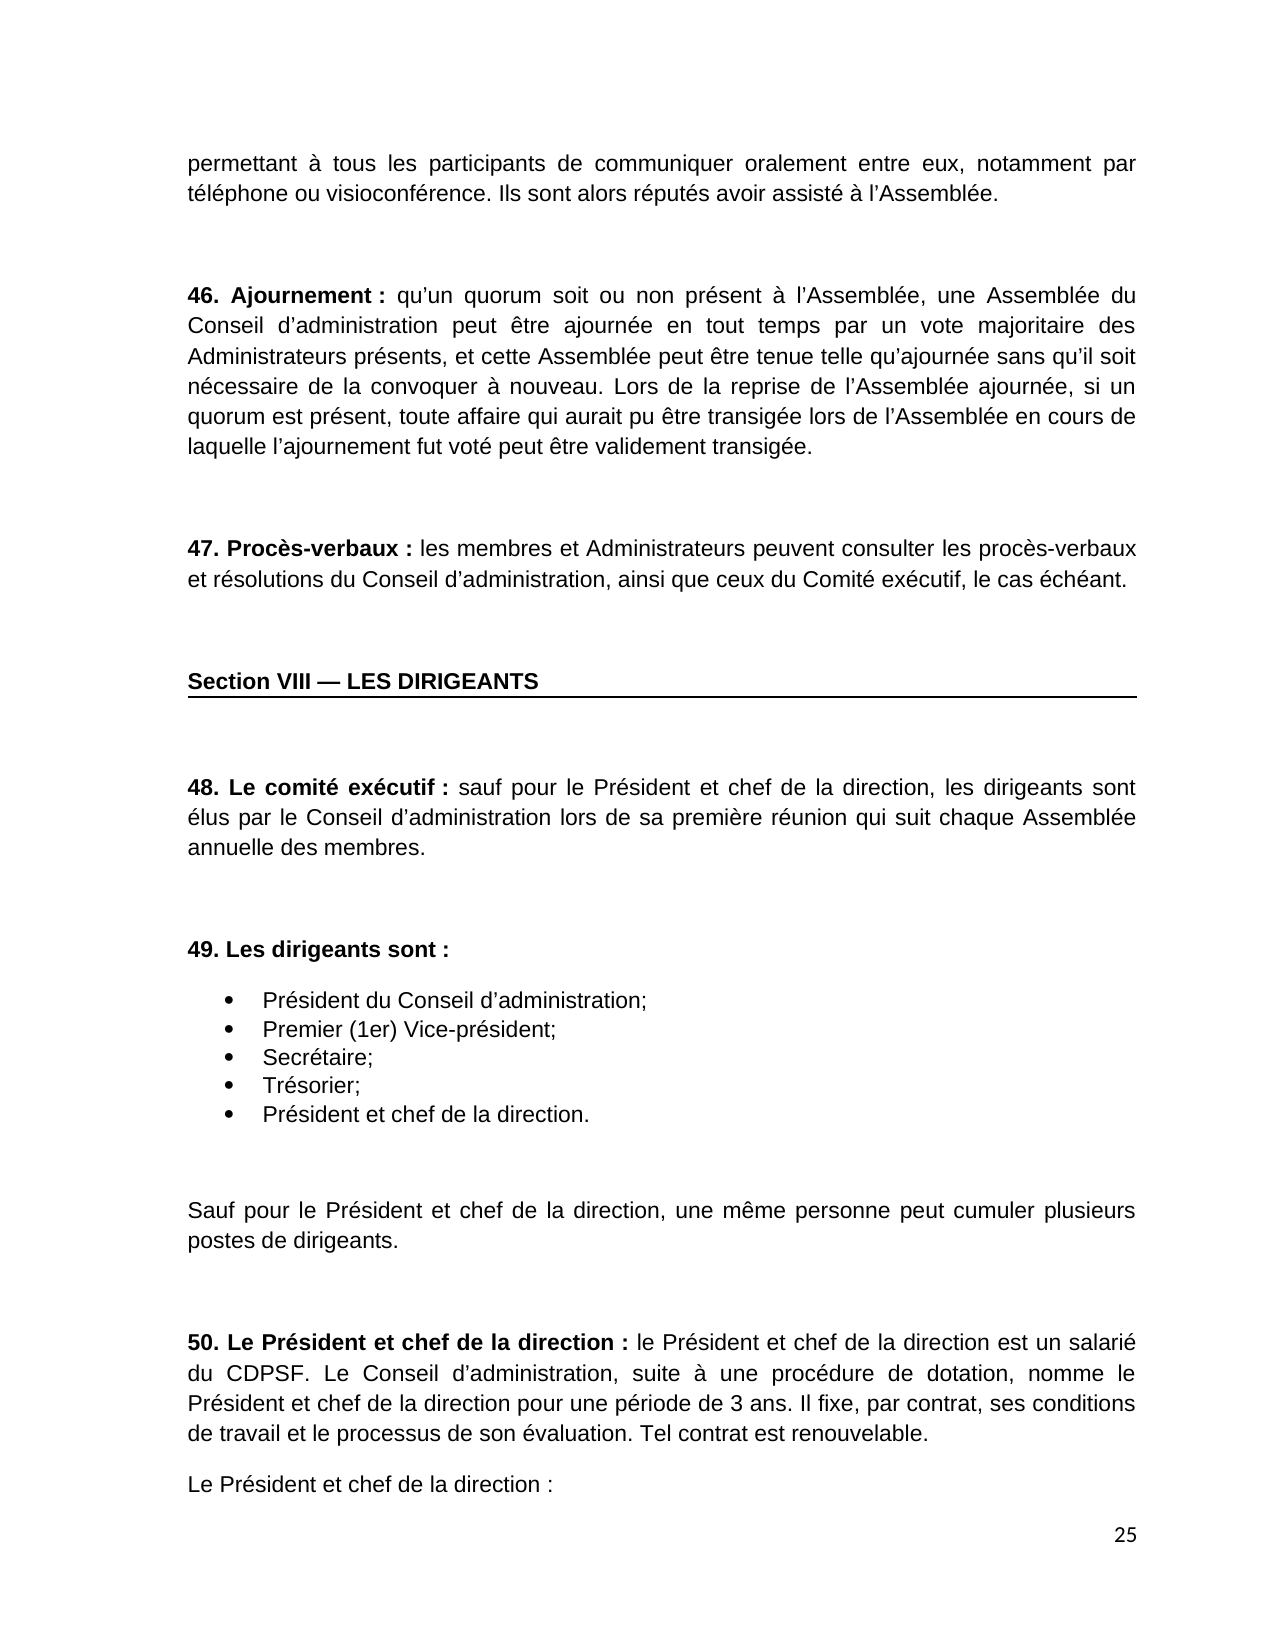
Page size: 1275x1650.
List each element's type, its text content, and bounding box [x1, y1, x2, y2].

list Secrétaire; [225, 1044, 1137, 1070]
text Sauf pour le Président et chef de la direction, une même personne peut cumuler plusieurs postes de dirigeants. [187, 1197, 1137, 1254]
text Le Président et chef de la direction : [187, 1471, 1137, 1497]
list Trésorier; [225, 1072, 1137, 1099]
list Premier (1er) Vice-président; [225, 1016, 1137, 1042]
list Président du Conseil d’administration; [225, 987, 1137, 1013]
list Président et chef de la direction. [225, 1101, 1137, 1127]
text Section VIII — LES DIRIGEANTS [187, 668, 1137, 698]
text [187, 150, 1137, 207]
text 47. Procès-verbaux : les membres et Administrateurs peuvent consulter les procès-verbaux et résolutions du Conseil d’administration, ainsi que ceux du Comité exécutif, le cas échéant. [187, 535, 1137, 592]
text 46. Ajournement : qu’un quorum soit ou non présent à l’Assemblée, une Assemblée du Conseil d’administration peut être ajournée en tout temps par un vote majoritaire des Administrateurs présents, et cette Assemblée peut être tenue telle qu’ajournée sans qu’il soit nécessaire de la convoquer à nouveau. Lors de la reprise de l’Assemblée ajournée, si un quorum est présent, toute affaire qui aurait pu être transigée lors de l’Assemblée en cours de laquelle l’ajournement fut voté peut être validement transigée. [187, 282, 1137, 460]
text 50. Le Président et chef de la direction : le Président et chef de la direction est un salarié du CDPSF. Le Conseil d’administration, suite à une procédure de dotation, nomme le Président et chef de la direction pour une période de 3 ans. Il fixe, par contrat, ses conditions de travail et le processus de son évaluation. Tel contrat est renouvelable. [187, 1329, 1137, 1446]
text 48. Le comité exécutif : sauf pour le Président et chef de la direction, les dirigeants sont élus par le Conseil d’administration lors de sa première réunion qui suit chaque Assemblée annuelle des membres. [187, 774, 1137, 860]
text 49. Les dirigeants sont : [187, 936, 1137, 962]
